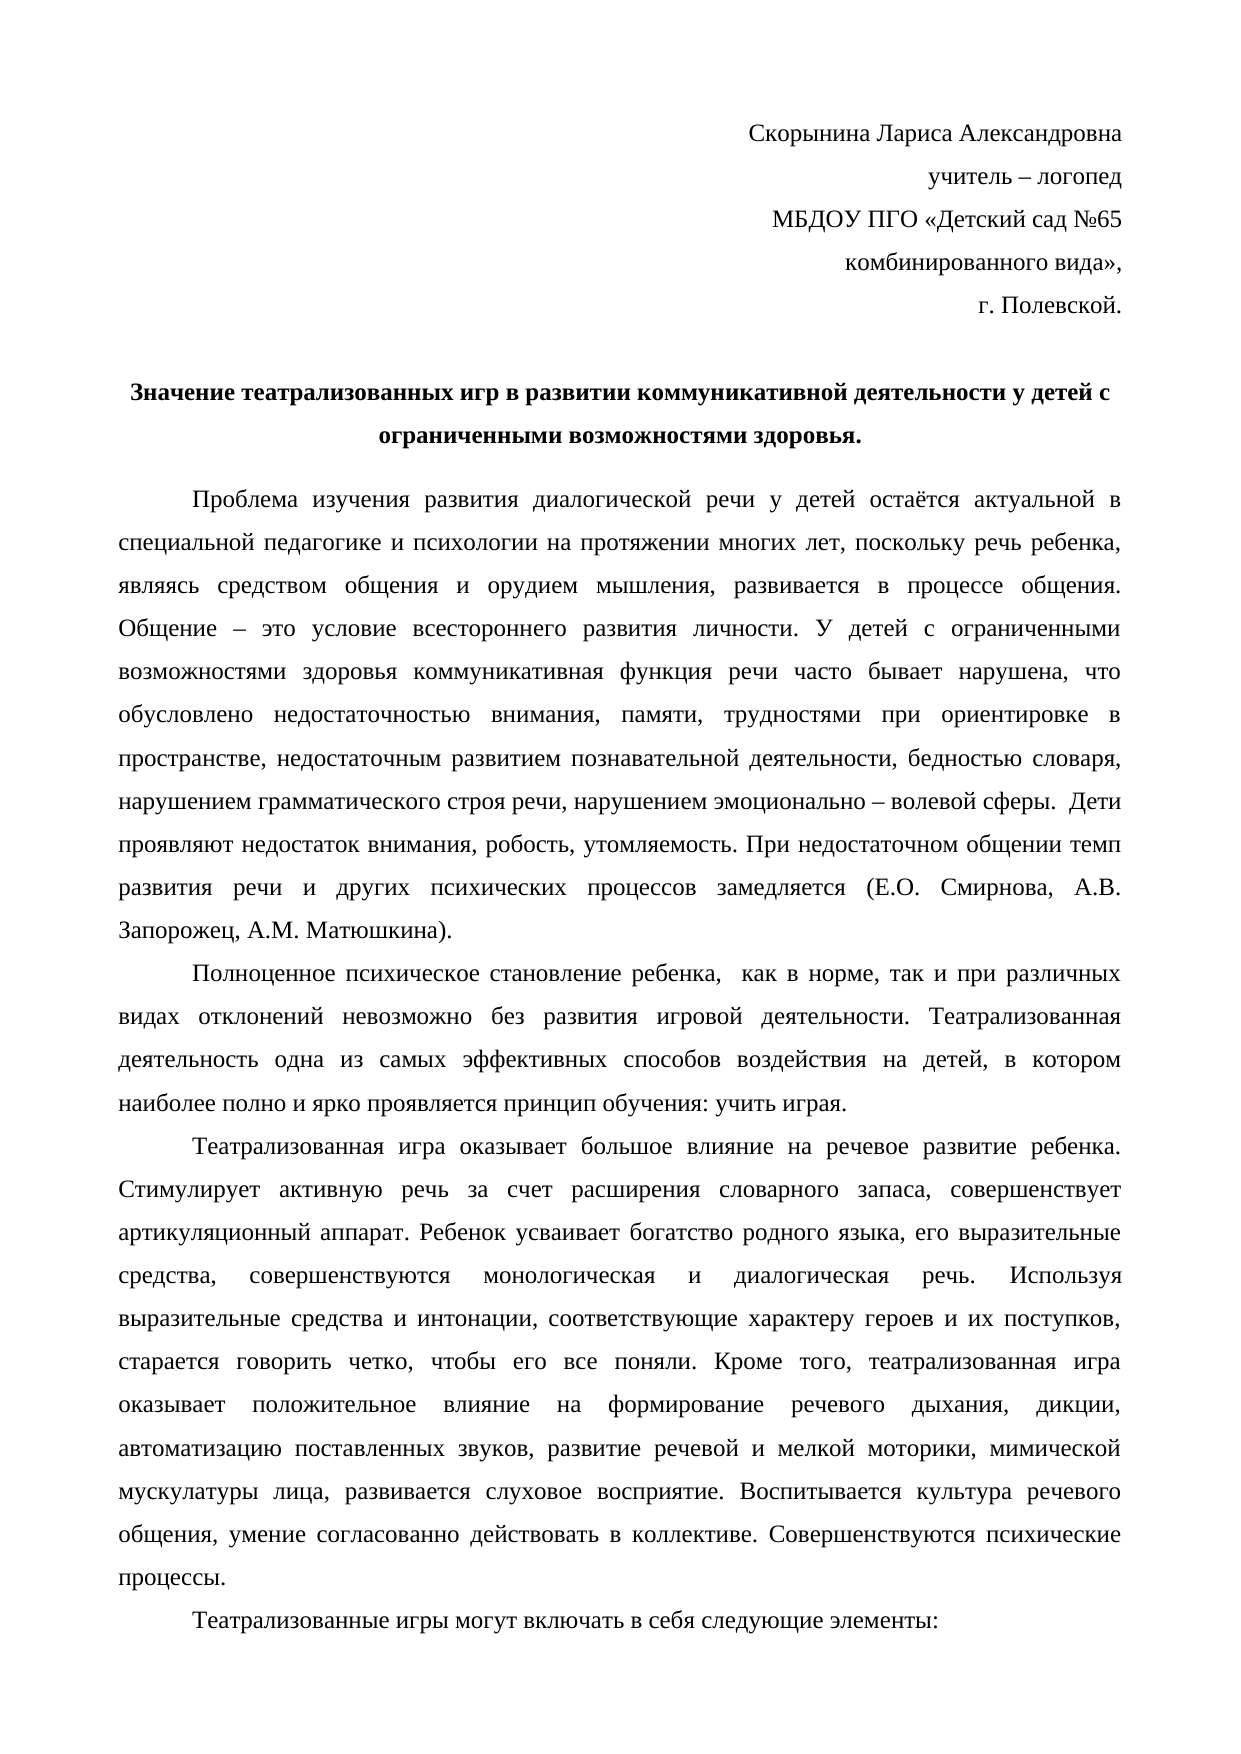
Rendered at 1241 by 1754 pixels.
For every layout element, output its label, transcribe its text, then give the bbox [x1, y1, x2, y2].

text комбинированного вида», [118, 247, 1122, 276]
text МБДОУ ПГО «Детский сад №65 [118, 204, 1122, 233]
text Значение театрализованных игр в развитии коммуникативной деятельности у детей с ограниченными возможностями здоровья. [118, 377, 1122, 449]
text Полноценное психическое становление ребенка, как в норме, так и при различных видах отклонений невозможно без развития игровой деятельности. Театрализованная деятельность одна из самых эффективных способов воздействия на детей, в котором наиболее полно и ярко проявляется принцип обучения: учить играя. [118, 958, 1122, 1116]
text Театрализованные игры могут включать в себя следующие элементы: [118, 1605, 1122, 1634]
text учитель – логопед [118, 161, 1122, 190]
text Проблема изучения развития диалогической речи у детей остаётся актуальной в специальной педагогике и психологии на протяжении многих лет, поскольку речь ребенка, являясь средством общения и орудием мышления, развивается в процессе общения. Общение – это условие всестороннего развития личности. У детей с ограниченными возможностями здоровья коммуникативная функция речи часто бывает нарушена, что обусловлено недостаточностью внимания, памяти, трудностями при ориентировке в пространстве, недостаточным развитием познавательной деятельности, бедностью словаря, нарушением грамматического строя речи, нарушением эмоционально – волевой сферы. Дети проявляют недостаток внимания, робость, утомляемость. При недостаточном общении темп развития речи и других психических процессов замедляется (Е.О. Смирнова, А.В. Запорожец, А.М. Матюшкина). [118, 484, 1122, 944]
text г. Полевской. [118, 291, 1122, 319]
text Театрализованная игра оказывает большое влияние на речевое развитие ребенка. Стимулирует активную речь за счет расширения словарного запаса, совершенствует артикуляционный аппарат. Ребенок усваивает богатство родного языка, его выразительные средства, совершенствуются монологическая и диалогическая речь. Используя выразительные средства и интонации, соответствующие характеру героев и их поступков, старается говорить четко, чтобы его все поняли. Кроме того, театрализованная игра оказывает положительное влияние на формирование речевого дыхания, дикции, автоматизацию поставленных звуков, развитие речевой и мелкой моторики, мимической мускулатуры лица, развивается слуховое восприятие. Воспитывается культура речевого общения, умение согласованно действовать в коллективе. Совершенствуются психические процессы. [118, 1131, 1122, 1591]
text Скорынина Лариса Александровна [118, 118, 1122, 147]
